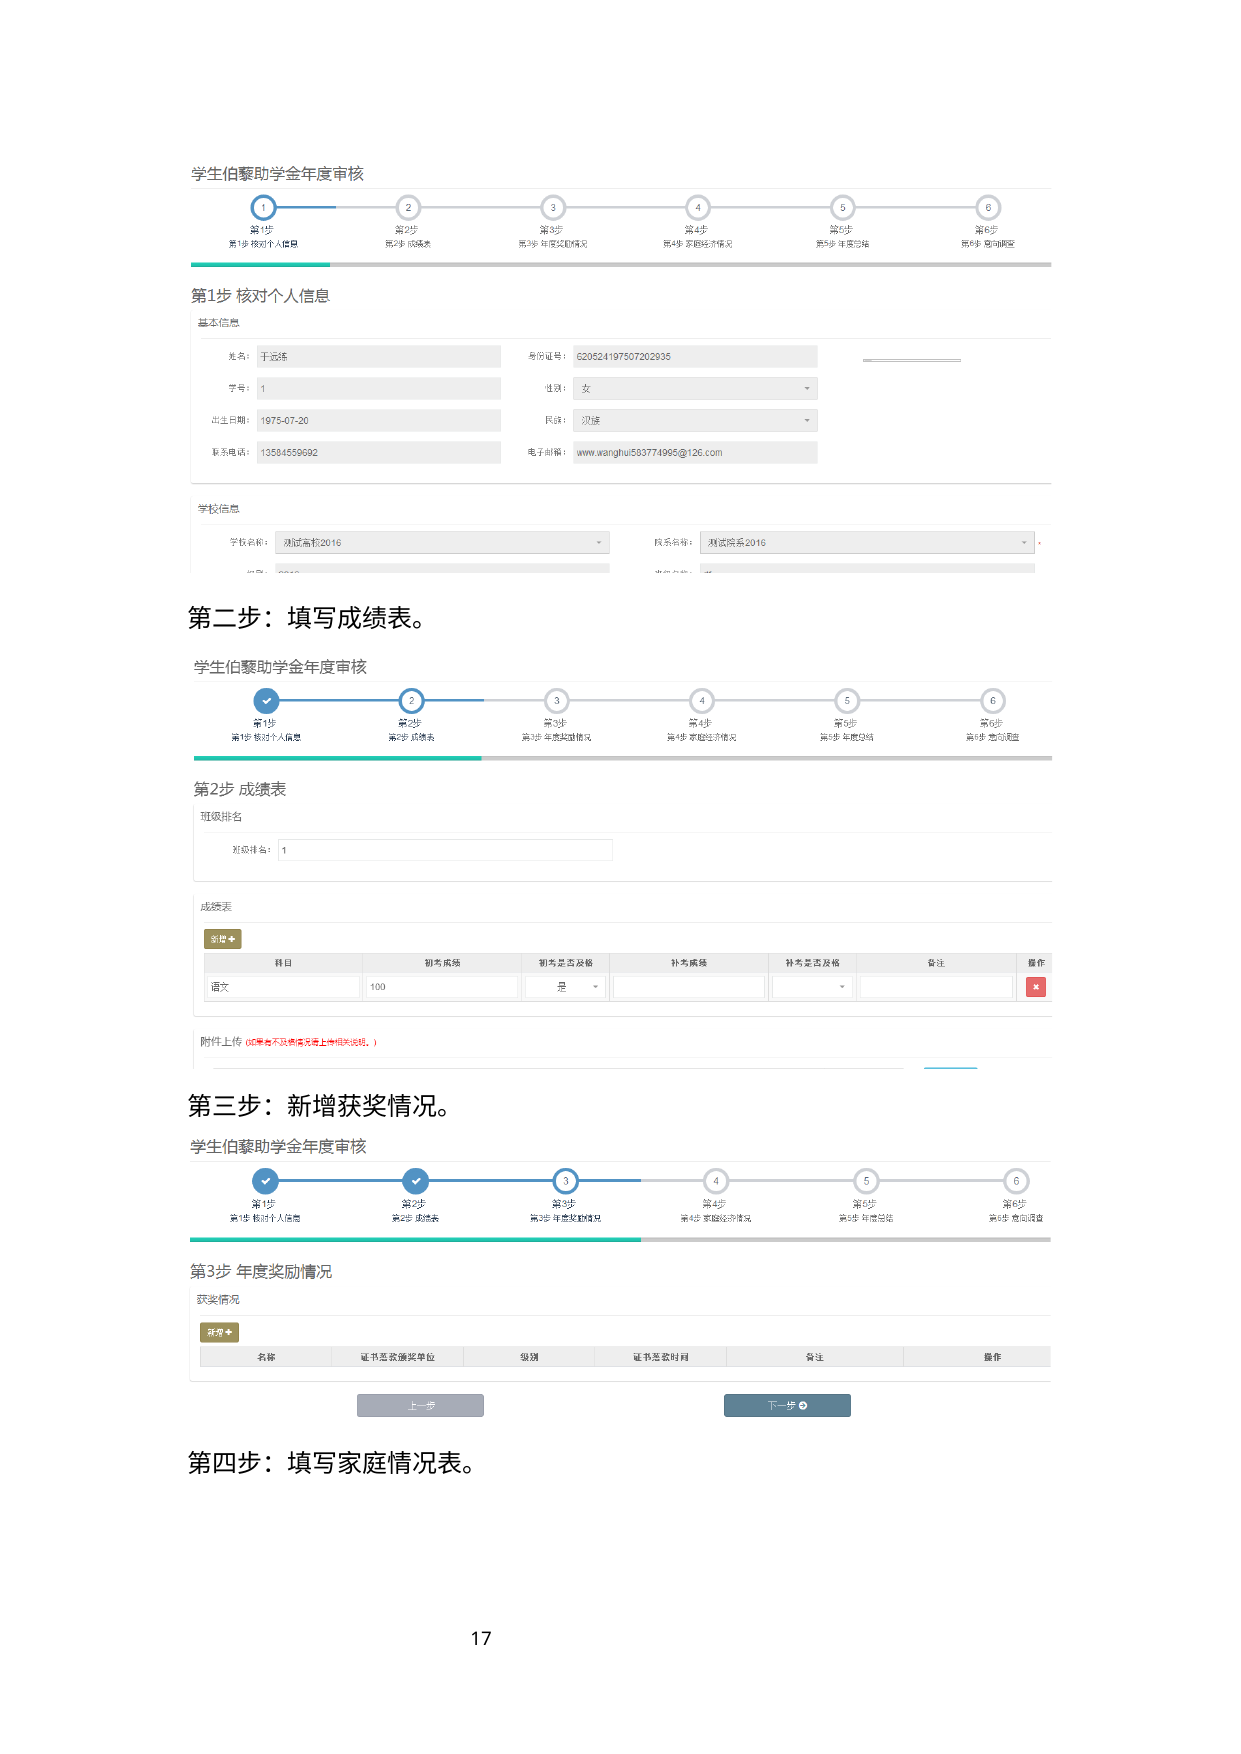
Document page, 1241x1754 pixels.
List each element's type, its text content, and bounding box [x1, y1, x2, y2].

picture [187, 162, 1052, 573]
text 第二步：填写成绩表。 [187, 584, 1053, 649]
picture [187, 1137, 1051, 1422]
text 第四步：填写家庭情况表。 [187, 1429, 1053, 1494]
picture [187, 649, 1053, 1069]
